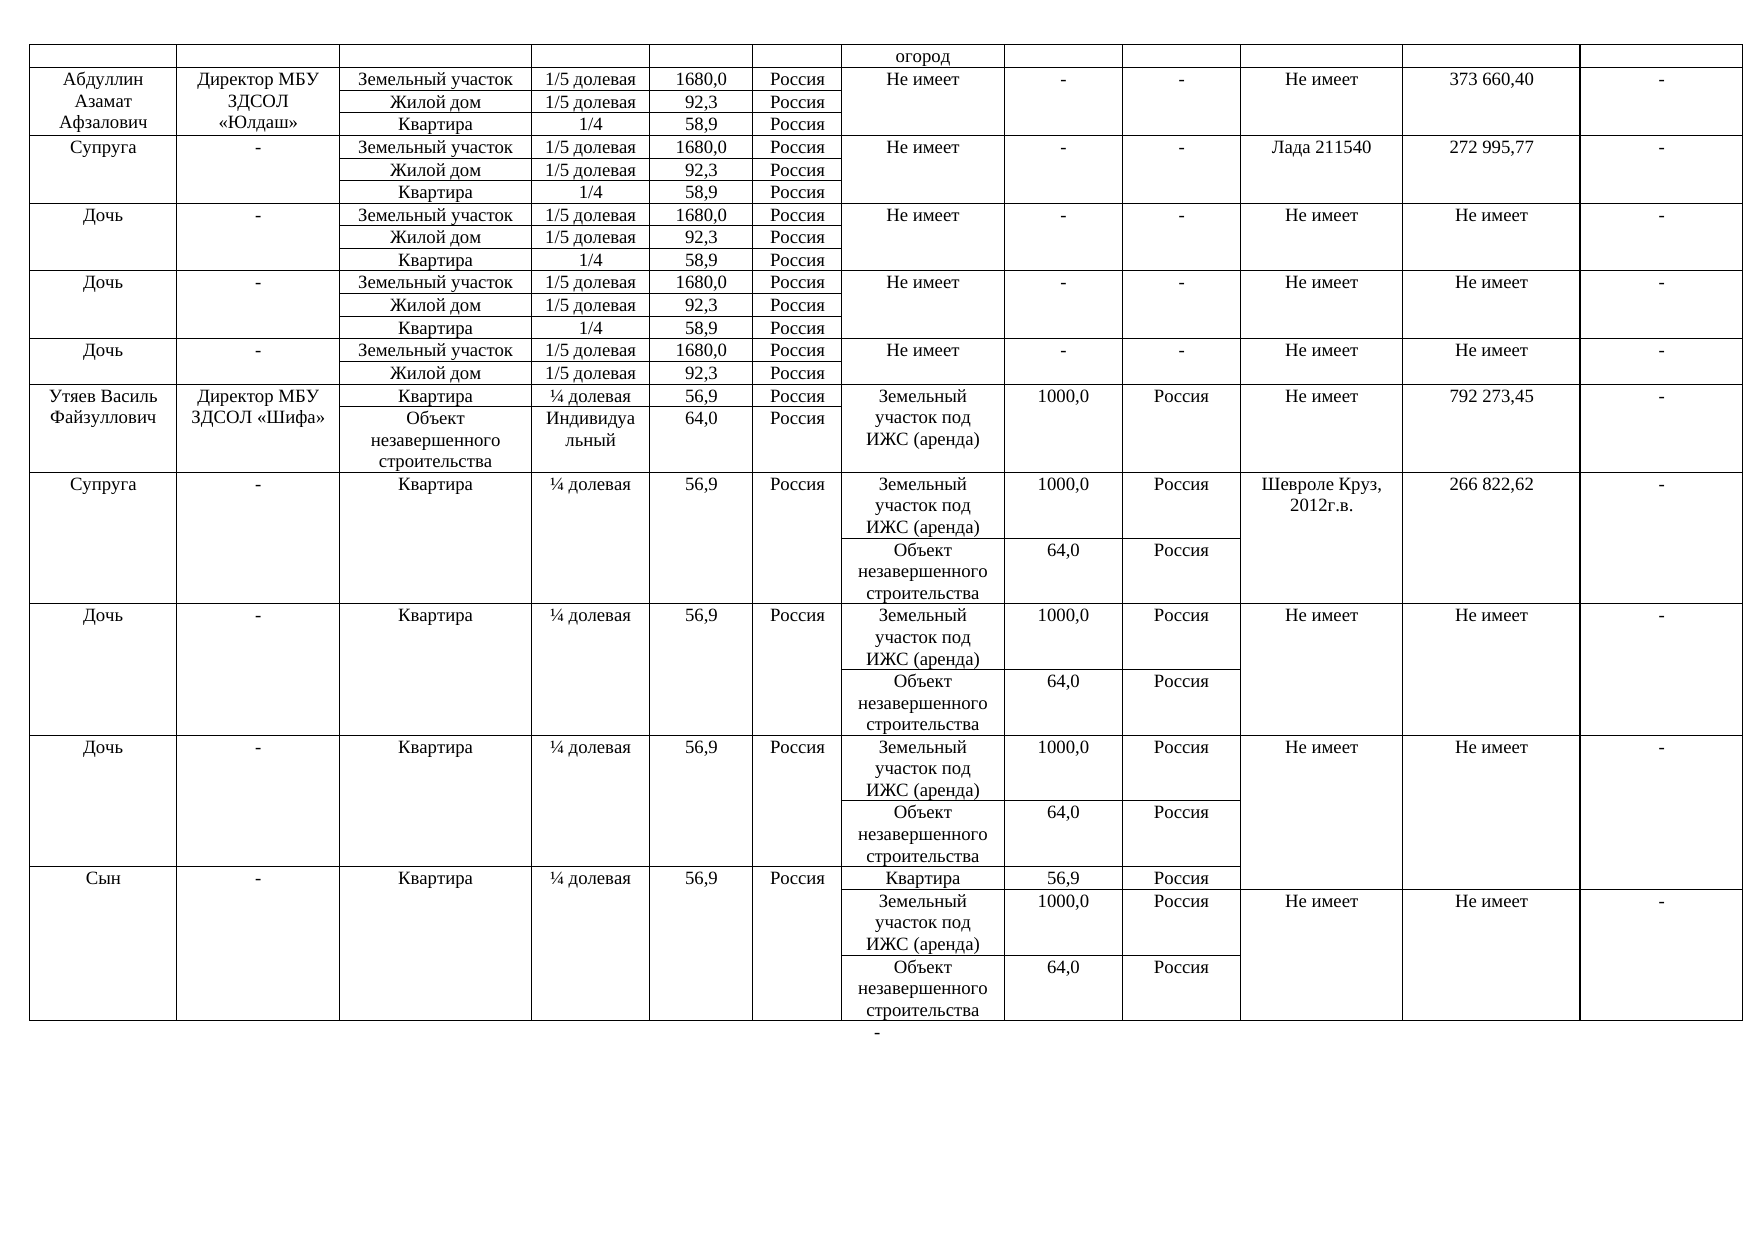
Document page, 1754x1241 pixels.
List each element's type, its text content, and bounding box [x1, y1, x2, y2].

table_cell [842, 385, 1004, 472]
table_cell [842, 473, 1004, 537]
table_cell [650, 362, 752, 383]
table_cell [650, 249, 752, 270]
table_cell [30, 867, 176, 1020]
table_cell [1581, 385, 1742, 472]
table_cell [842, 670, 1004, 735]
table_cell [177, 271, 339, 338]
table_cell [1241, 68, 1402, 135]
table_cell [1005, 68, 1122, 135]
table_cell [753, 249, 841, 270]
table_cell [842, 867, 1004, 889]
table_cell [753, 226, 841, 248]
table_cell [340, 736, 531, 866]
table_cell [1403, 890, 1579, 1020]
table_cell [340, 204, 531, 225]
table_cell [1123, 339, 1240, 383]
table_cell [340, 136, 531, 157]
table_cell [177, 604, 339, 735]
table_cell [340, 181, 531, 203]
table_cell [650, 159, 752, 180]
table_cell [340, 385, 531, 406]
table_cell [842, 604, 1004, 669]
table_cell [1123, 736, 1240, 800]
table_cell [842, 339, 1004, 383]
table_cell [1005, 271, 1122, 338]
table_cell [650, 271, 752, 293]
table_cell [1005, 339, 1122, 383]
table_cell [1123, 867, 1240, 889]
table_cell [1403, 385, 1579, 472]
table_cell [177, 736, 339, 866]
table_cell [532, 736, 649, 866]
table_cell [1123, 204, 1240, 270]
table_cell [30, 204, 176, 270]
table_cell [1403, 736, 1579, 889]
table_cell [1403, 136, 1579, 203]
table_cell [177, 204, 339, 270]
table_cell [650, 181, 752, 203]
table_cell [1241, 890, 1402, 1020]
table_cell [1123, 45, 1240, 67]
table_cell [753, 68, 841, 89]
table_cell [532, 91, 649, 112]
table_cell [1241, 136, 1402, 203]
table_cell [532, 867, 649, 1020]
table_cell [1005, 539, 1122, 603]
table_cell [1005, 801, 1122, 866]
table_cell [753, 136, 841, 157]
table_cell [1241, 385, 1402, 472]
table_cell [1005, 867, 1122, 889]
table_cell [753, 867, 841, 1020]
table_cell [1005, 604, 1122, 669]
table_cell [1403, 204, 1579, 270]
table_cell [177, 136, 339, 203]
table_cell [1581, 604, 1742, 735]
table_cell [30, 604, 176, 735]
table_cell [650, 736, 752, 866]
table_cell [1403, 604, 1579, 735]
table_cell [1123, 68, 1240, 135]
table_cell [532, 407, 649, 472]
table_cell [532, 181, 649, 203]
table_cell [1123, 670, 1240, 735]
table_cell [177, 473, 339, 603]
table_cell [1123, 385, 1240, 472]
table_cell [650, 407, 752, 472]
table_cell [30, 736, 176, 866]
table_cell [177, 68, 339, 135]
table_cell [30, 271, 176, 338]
text - [59, 1021, 1695, 1043]
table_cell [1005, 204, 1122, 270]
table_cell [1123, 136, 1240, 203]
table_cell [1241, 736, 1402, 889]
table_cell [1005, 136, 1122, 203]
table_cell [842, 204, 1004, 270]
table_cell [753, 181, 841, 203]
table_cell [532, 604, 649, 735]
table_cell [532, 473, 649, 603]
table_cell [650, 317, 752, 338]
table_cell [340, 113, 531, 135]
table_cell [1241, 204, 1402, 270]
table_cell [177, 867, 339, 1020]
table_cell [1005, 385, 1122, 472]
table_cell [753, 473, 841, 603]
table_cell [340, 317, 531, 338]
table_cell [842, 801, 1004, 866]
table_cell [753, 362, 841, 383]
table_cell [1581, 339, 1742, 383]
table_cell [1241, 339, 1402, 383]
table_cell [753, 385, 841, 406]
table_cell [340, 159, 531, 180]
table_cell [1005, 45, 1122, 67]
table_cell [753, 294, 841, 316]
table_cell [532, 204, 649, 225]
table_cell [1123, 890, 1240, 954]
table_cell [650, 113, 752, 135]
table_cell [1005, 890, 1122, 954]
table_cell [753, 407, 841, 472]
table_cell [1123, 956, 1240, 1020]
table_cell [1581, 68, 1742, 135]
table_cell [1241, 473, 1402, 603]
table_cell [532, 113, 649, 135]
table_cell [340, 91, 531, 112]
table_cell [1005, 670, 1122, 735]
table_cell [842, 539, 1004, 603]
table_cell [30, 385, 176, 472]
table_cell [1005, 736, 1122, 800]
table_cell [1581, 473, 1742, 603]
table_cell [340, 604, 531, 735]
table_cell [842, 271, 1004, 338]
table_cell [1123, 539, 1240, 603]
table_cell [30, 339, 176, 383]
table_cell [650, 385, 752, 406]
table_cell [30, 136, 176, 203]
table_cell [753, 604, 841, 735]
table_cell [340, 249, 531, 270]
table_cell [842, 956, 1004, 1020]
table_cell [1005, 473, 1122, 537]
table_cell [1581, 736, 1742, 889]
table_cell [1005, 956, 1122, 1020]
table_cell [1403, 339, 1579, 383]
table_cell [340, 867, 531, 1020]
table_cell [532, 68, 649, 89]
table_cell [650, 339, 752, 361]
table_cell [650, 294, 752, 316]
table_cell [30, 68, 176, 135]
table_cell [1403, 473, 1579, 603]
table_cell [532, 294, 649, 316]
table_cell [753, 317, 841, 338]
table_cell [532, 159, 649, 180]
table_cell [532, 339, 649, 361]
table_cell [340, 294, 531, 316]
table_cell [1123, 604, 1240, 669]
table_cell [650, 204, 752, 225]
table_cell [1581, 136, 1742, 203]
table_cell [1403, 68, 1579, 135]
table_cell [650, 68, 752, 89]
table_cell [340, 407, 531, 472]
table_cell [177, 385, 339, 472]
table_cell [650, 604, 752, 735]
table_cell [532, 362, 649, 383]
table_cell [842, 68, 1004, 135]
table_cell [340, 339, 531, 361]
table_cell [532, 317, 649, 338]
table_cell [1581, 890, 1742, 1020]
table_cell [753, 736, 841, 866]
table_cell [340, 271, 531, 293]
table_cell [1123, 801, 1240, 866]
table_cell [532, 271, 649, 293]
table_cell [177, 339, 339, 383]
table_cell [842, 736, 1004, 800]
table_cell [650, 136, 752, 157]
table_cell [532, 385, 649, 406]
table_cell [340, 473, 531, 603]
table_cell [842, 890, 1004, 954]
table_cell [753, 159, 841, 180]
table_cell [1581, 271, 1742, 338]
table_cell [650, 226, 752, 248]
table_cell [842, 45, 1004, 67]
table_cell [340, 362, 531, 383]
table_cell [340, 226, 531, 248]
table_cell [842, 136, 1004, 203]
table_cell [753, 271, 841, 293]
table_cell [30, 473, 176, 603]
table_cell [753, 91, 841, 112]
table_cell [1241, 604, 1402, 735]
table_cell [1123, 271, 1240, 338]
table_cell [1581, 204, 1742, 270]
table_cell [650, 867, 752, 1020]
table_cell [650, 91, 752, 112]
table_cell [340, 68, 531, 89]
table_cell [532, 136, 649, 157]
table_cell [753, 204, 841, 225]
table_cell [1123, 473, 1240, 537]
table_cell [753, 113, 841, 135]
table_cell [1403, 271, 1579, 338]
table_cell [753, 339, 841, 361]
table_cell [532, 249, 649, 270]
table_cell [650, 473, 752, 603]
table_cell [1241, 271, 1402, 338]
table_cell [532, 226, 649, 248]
